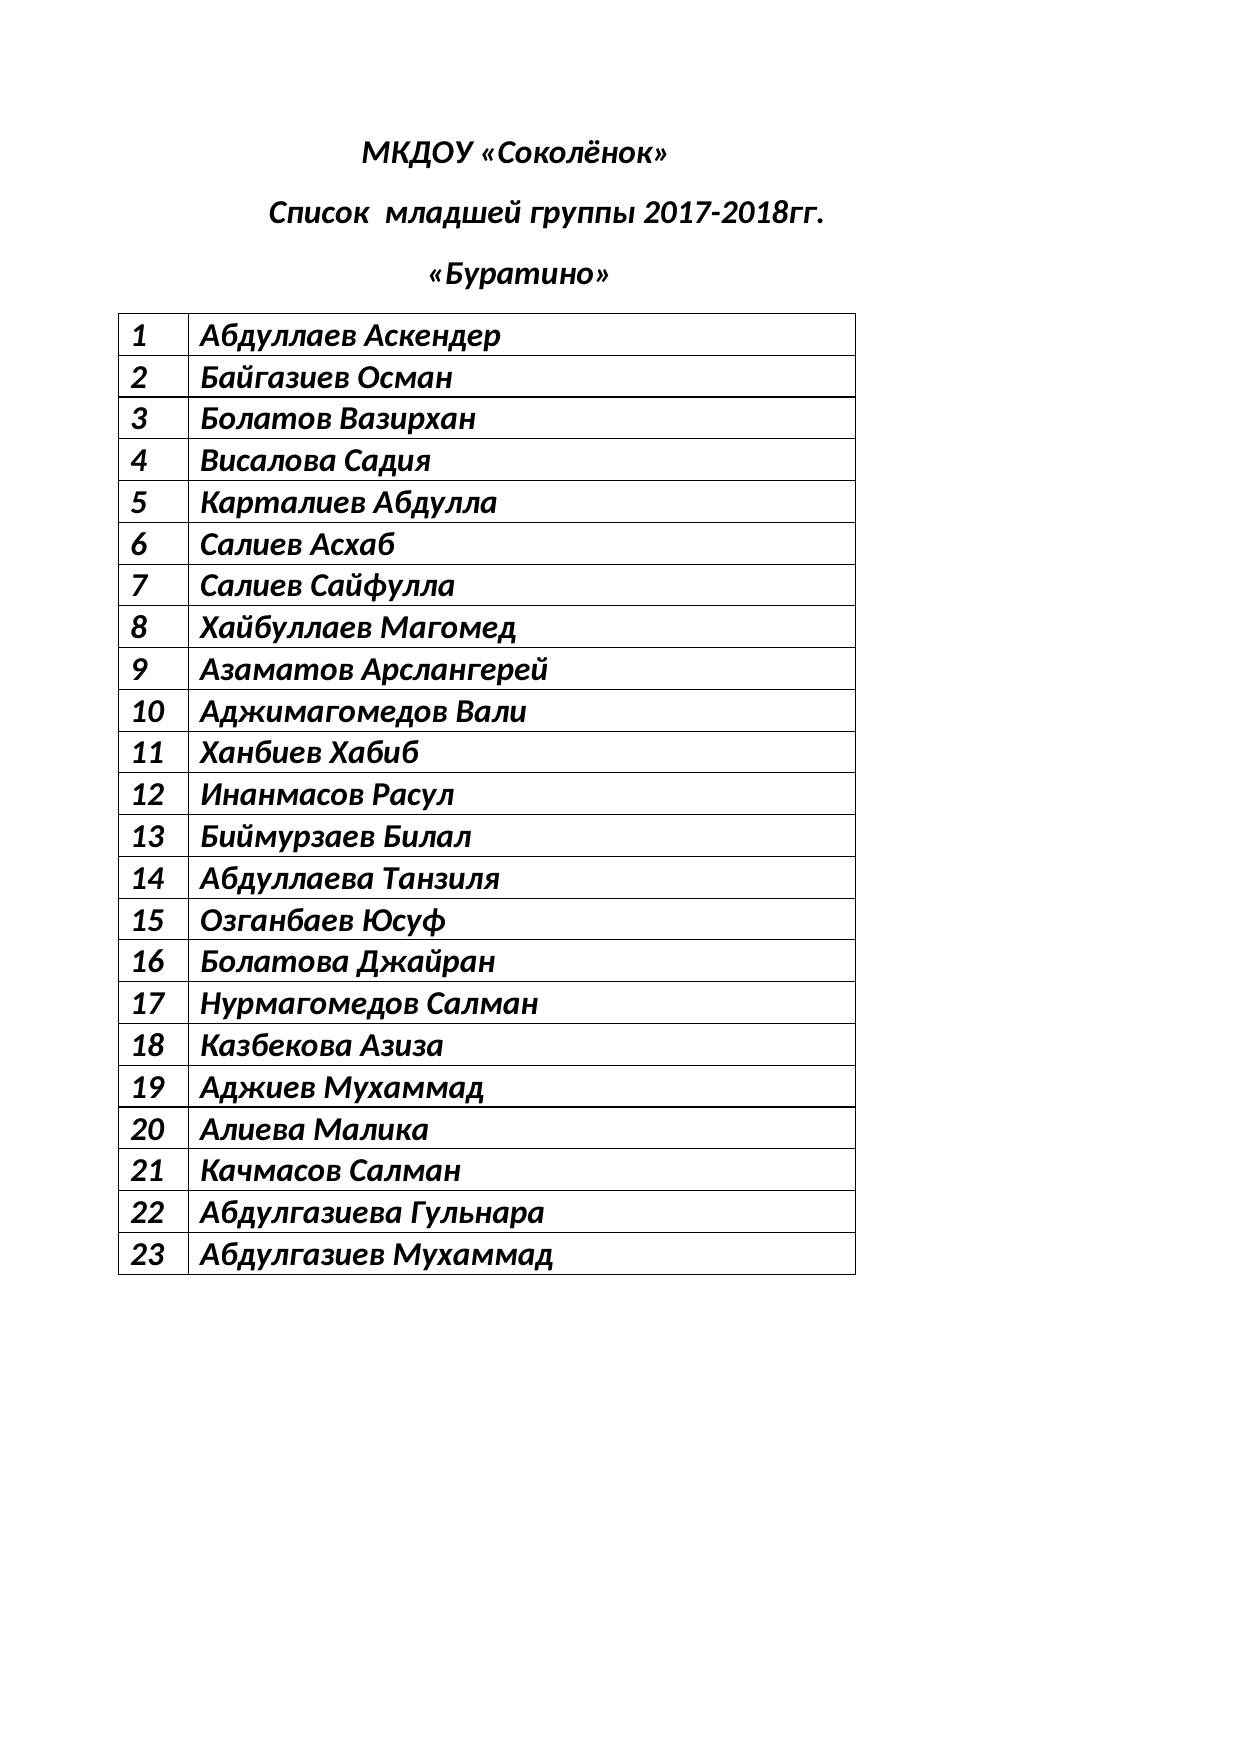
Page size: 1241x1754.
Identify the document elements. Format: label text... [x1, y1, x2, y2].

table_cell 22 [119, 1191, 188, 1232]
table_cell Казбекова Азиза [189, 1024, 855, 1065]
table_cell 10 [119, 690, 188, 731]
table_cell 8 [119, 606, 188, 647]
table_cell 11 [119, 732, 188, 772]
table_cell 20 [119, 1108, 188, 1148]
text «Буратино» [118, 252, 1181, 293]
table_cell Ханбиев Хабиб [189, 732, 855, 772]
table_cell 23 [119, 1233, 188, 1273]
table_cell Хайбуллаев Магомед [189, 606, 855, 647]
table_cell Байгазиев Осман [189, 356, 855, 396]
table_header Абдуллаев Аскендер [189, 314, 855, 354]
table_cell Салиев Асхаб [189, 523, 855, 563]
table_cell 19 [119, 1066, 188, 1106]
table_cell Висалова Садия [189, 439, 855, 480]
table_cell Болатов Вазирхан [189, 398, 855, 438]
table_cell 9 [119, 648, 188, 689]
table_cell Абдулгазиева Гульнара [189, 1191, 855, 1232]
table_cell 13 [119, 815, 188, 856]
table_cell 21 [119, 1149, 188, 1190]
table_cell 3 [119, 398, 188, 438]
table_cell 18 [119, 1024, 188, 1065]
table_cell 4 [119, 439, 188, 480]
table_cell Абдуллаева Танзиля [189, 857, 855, 898]
table_cell Карталиев Абдулла [189, 481, 855, 522]
table_cell Салиев Сайфулла [189, 565, 855, 605]
table_cell Абдулгазиев Мухаммад [189, 1233, 855, 1273]
table_header 1 [119, 314, 188, 354]
table_cell 2 [119, 356, 188, 396]
table_cell Качмасов Салман [189, 1149, 855, 1190]
table_cell Инанмасов Расул [189, 773, 855, 814]
table_cell Аджиев Мухаммад [189, 1066, 855, 1106]
text Список младшей группы 2017-2018гг. [118, 192, 1181, 232]
table_cell 12 [119, 773, 188, 814]
table_cell 17 [119, 982, 188, 1023]
table_cell 14 [119, 857, 188, 898]
table_cell Озганбаев Юсуф [189, 899, 855, 939]
table_cell Болатова Джайран [189, 940, 855, 981]
table_cell Аджимагомедов Вали [189, 690, 855, 731]
table_cell Азаматов Арслангерей [189, 648, 855, 689]
table_cell 7 [119, 565, 188, 605]
table_cell 6 [119, 523, 188, 563]
table_cell Биймурзаев Билал [189, 815, 855, 856]
table_cell 15 [119, 899, 188, 939]
table_cell Нурмагомедов Салман [189, 982, 855, 1023]
table_cell Алиева Малика [189, 1108, 855, 1148]
table_cell 5 [119, 481, 188, 522]
text МКДОУ «Соколёнок» [118, 131, 1181, 172]
table_cell 16 [119, 940, 188, 981]
